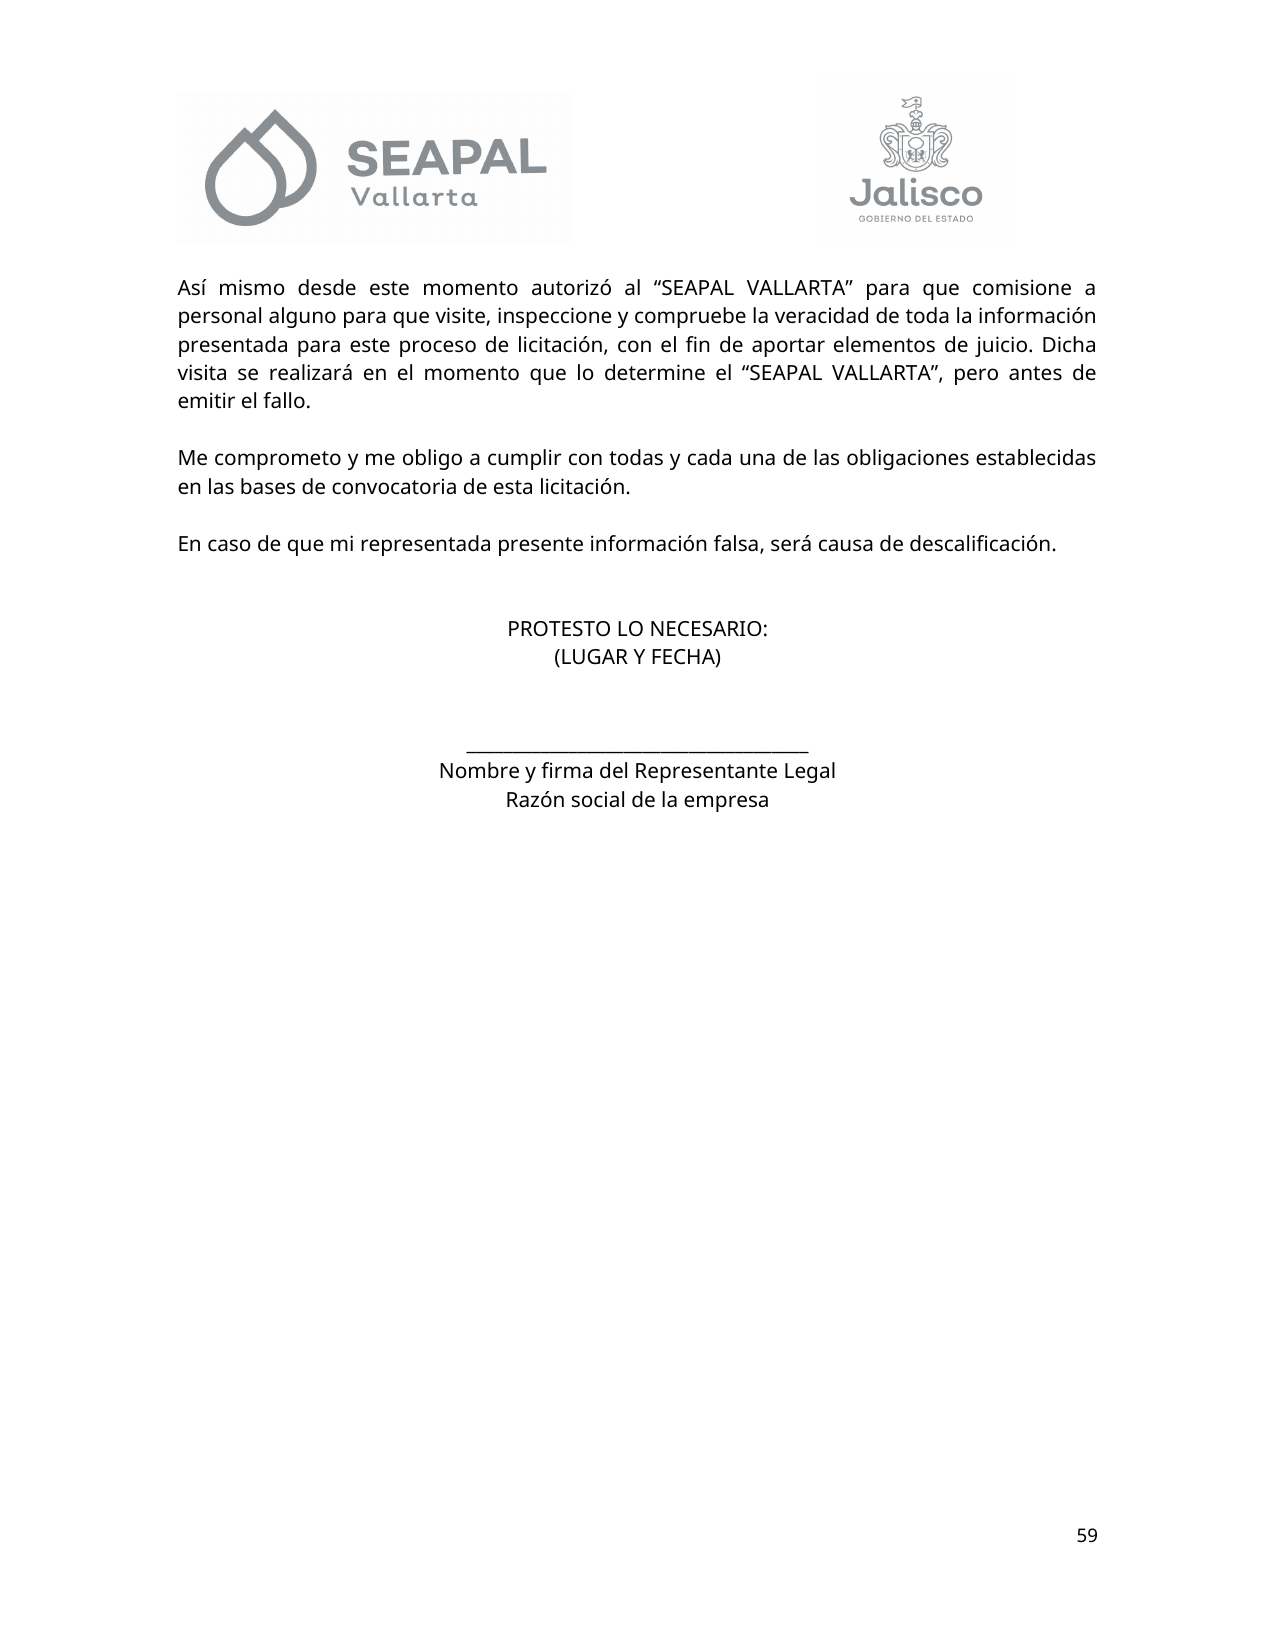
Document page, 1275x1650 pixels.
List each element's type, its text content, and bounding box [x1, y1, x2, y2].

text Así mismo desde este momento autorizó al “SEAPAL VALLARTA” para que comisione a personal alguno para que visite, inspeccione y compruebe la veracidad de toda la información presentada para este proceso de licitación, con el fin de aportar elementos de juicio. Dicha visita se realizará en el momento que lo determine el “SEAPAL VALLARTA”, pero antes de emitir el fallo. [177, 273, 1098, 415]
text Nombre y firma del Representante Legal [177, 756, 1098, 785]
text En caso de que mi representada presente información falsa, será causa de descalificación. [177, 529, 1098, 557]
picture [817, 73, 1015, 245]
picture [177, 91, 574, 245]
text PROTESTO LO NECESARIO: [177, 614, 1098, 642]
text (LUGAR Y FECHA) [177, 642, 1098, 671]
text Me comprometo y me obligo a cumplir con todas y cada una de las obligaciones establecidas en las bases de convocatoria de esta licitación. [177, 443, 1098, 500]
text Razón social de la empresa [177, 785, 1098, 813]
text _____________________________________ [177, 728, 1098, 756]
